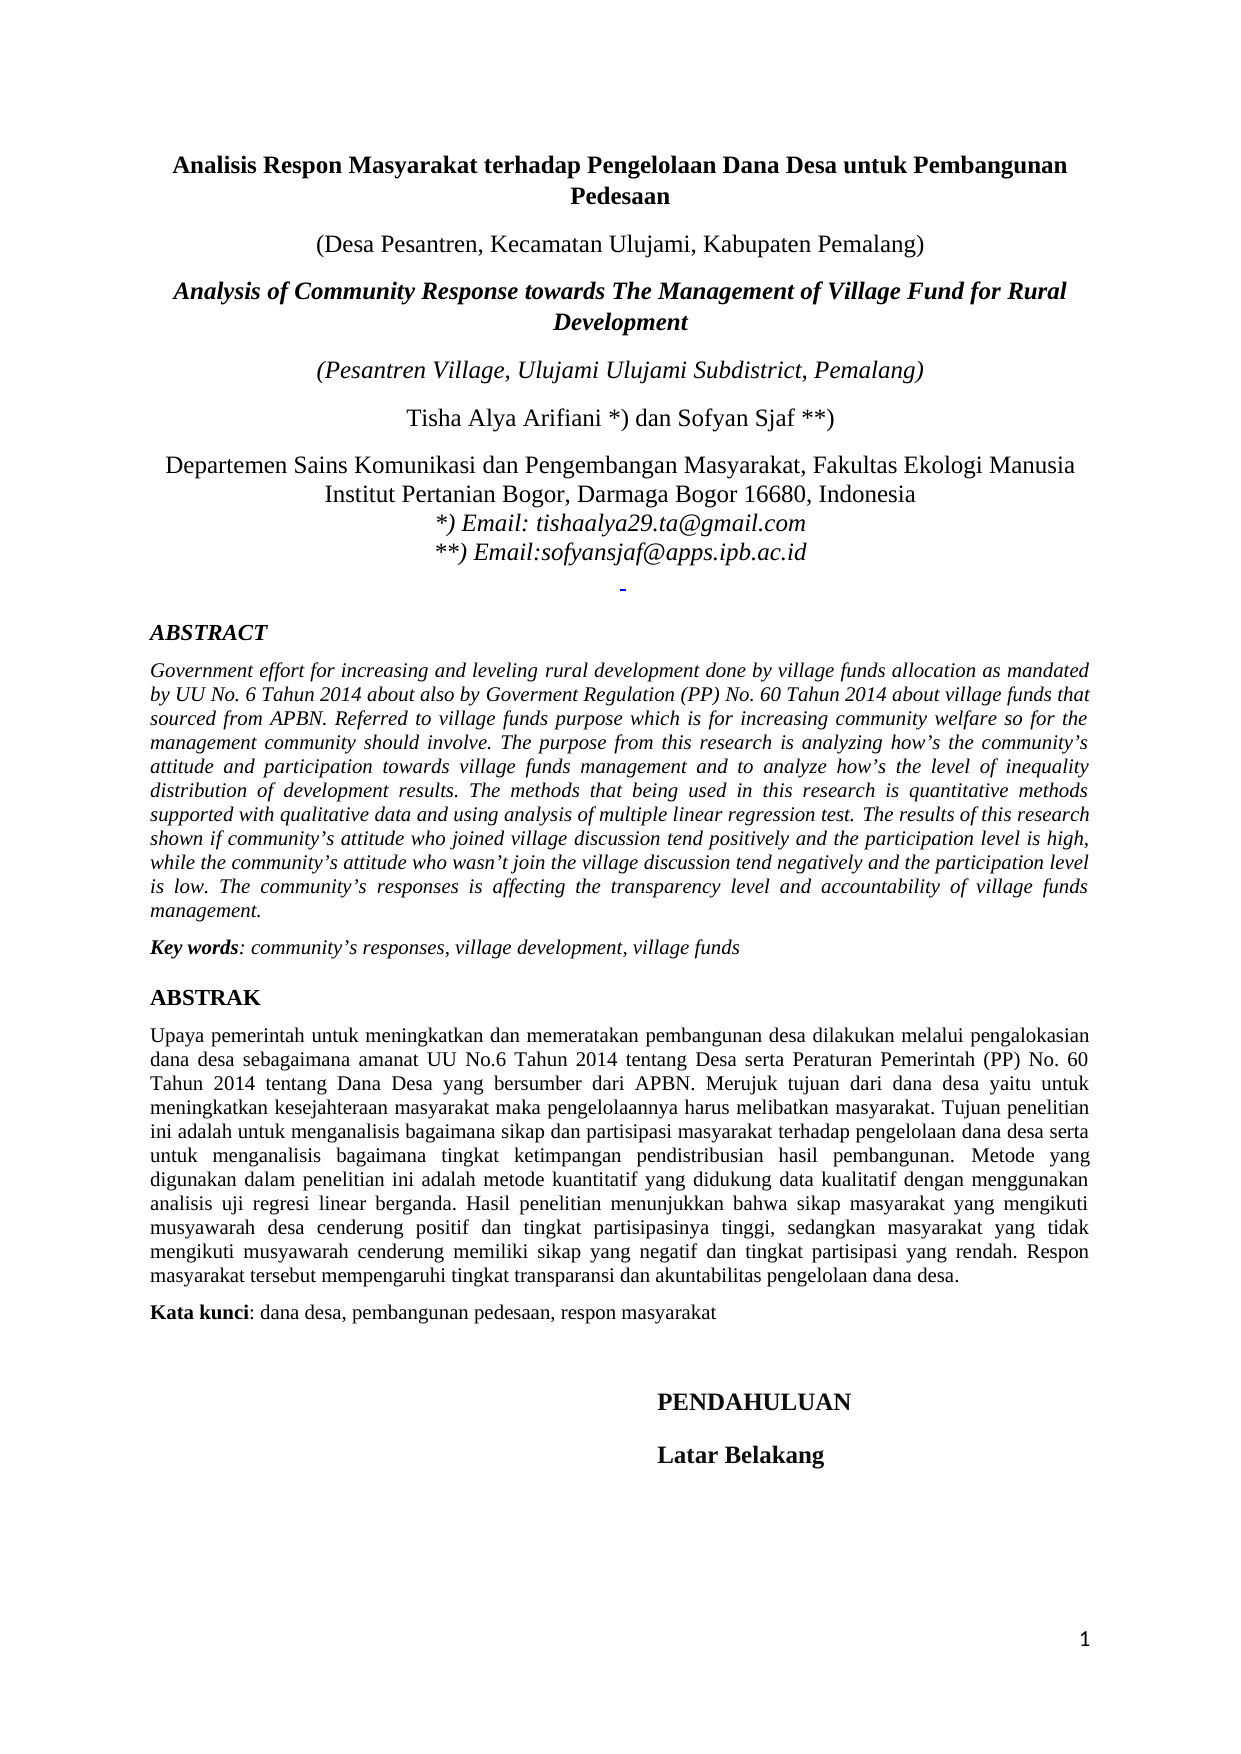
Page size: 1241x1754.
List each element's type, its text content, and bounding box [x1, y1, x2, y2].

text **) Email:sofyansjaf@apps.ipb.ac.id [150, 537, 1090, 566]
text Key words: community’s responses, village development, village funds [150, 935, 1090, 959]
text Kata kunci: dana desa, pembangunan pedesaan, respon masyarakat [150, 1300, 1090, 1324]
text Government effort for increasing and leveling rural development done by village funds allocation as mandated by UU No. 6 Tahun 2014 about also by Goverment Regulation (PP) No. 60 Tahun 2014 about village funds that sourced from APBN. Referred to village funds purpose which is for increasing community welfare so for the management community should involve. The purpose from this research is analyzing how’s the community’s attitude and participation towards village funds management and to analyze how’s the level of inequality distribution of development results. The methods that being used in this research is quantitative methods supported with qualitative data and using analysis of multiple linear regression test. The results of this research shown if community’s attitude who joined village discussion tend positively and the participation level is high, while the community’s attitude who wasn’t join the village discussion tend negatively and the participation level is low. The community’s responses is affecting the transparency level and accountability of village funds management. [150, 657, 1090, 922]
text Departemen Sains Komunikasi dan Pengembangan Masyarakat, Fakultas Ekologi Manusia [150, 451, 1090, 479]
text (Pesantren Village, Ulujami Ulujami Subdistrict, Pemalang) [150, 355, 1090, 384]
text (Desa Pesantren, Kecamatan Ulujami, Kabupaten Pemalang) [150, 229, 1090, 257]
text ABSTRAK [150, 984, 1090, 1010]
text Analysis of Community Response towards The Management of Village Fund for Rural Development [150, 276, 1090, 336]
text Upaya pemerintah untuk meningkatkan dan memeratakan pembangunan desa dilakukan melalui pengalokasian dana desa sebagaimana amanat UU No.6 Tahun 2014 tentang Desa serta Peraturan Pemerintah (PP) No. 60 Tahun 2014 tentang Dana Desa yang bersumber dari APBN. Merujuk tujuan dari dana desa yaitu untuk meningkatkan kesejahteraan masyarakat maka pengelolaannya harus melibatkan masyarakat. Tujuan penelitian ini adalah untuk menganalisis bagaimana sikap dan partisipasi masyarakat terhadap pengelolaan dana desa serta untuk menganalisis bagaimana tingkat ketimpangan pendistribusian hasil pembangunan. Metode yang digunakan dalam penelitian ini adalah metode kuantitatif yang didukung data kualitatif dengan menggunakan analisis uji regresi linear berganda. Hasil penelitian menunjukkan bahwa sikap masyarakat yang mengikuti musyawarah desa cenderung positif dan tingkat partisipasinya tinggi, sedangkan masyarakat yang tidak mengikuti musyawarah cenderung memiliki sikap yang negatif dan tingkat partisipasi yang rendah. Respon masyarakat tersebut mempengaruhi tingkat transparansi dan akuntabilitas pengelolaan dana desa. [150, 1023, 1090, 1287]
text *) Email: tishaalya29.ta@gmail.com [150, 508, 1090, 537]
subtitle Latar Belakang [657, 1441, 1090, 1469]
text Tisha Alya Arifiani *) dan Sofyan Sjaf **) [150, 403, 1090, 432]
text ABSTRACT [150, 619, 1090, 645]
text Analisis Respon Masyarakat terhadap Pengelolaan Dana Desa untuk Pembangunan Pedesaan [150, 150, 1090, 210]
text Institut Pertanian Bogor, Darmaga Bogor 16680, Indonesia [150, 479, 1090, 508]
subtitle PENDAHULUAN [657, 1387, 1090, 1416]
